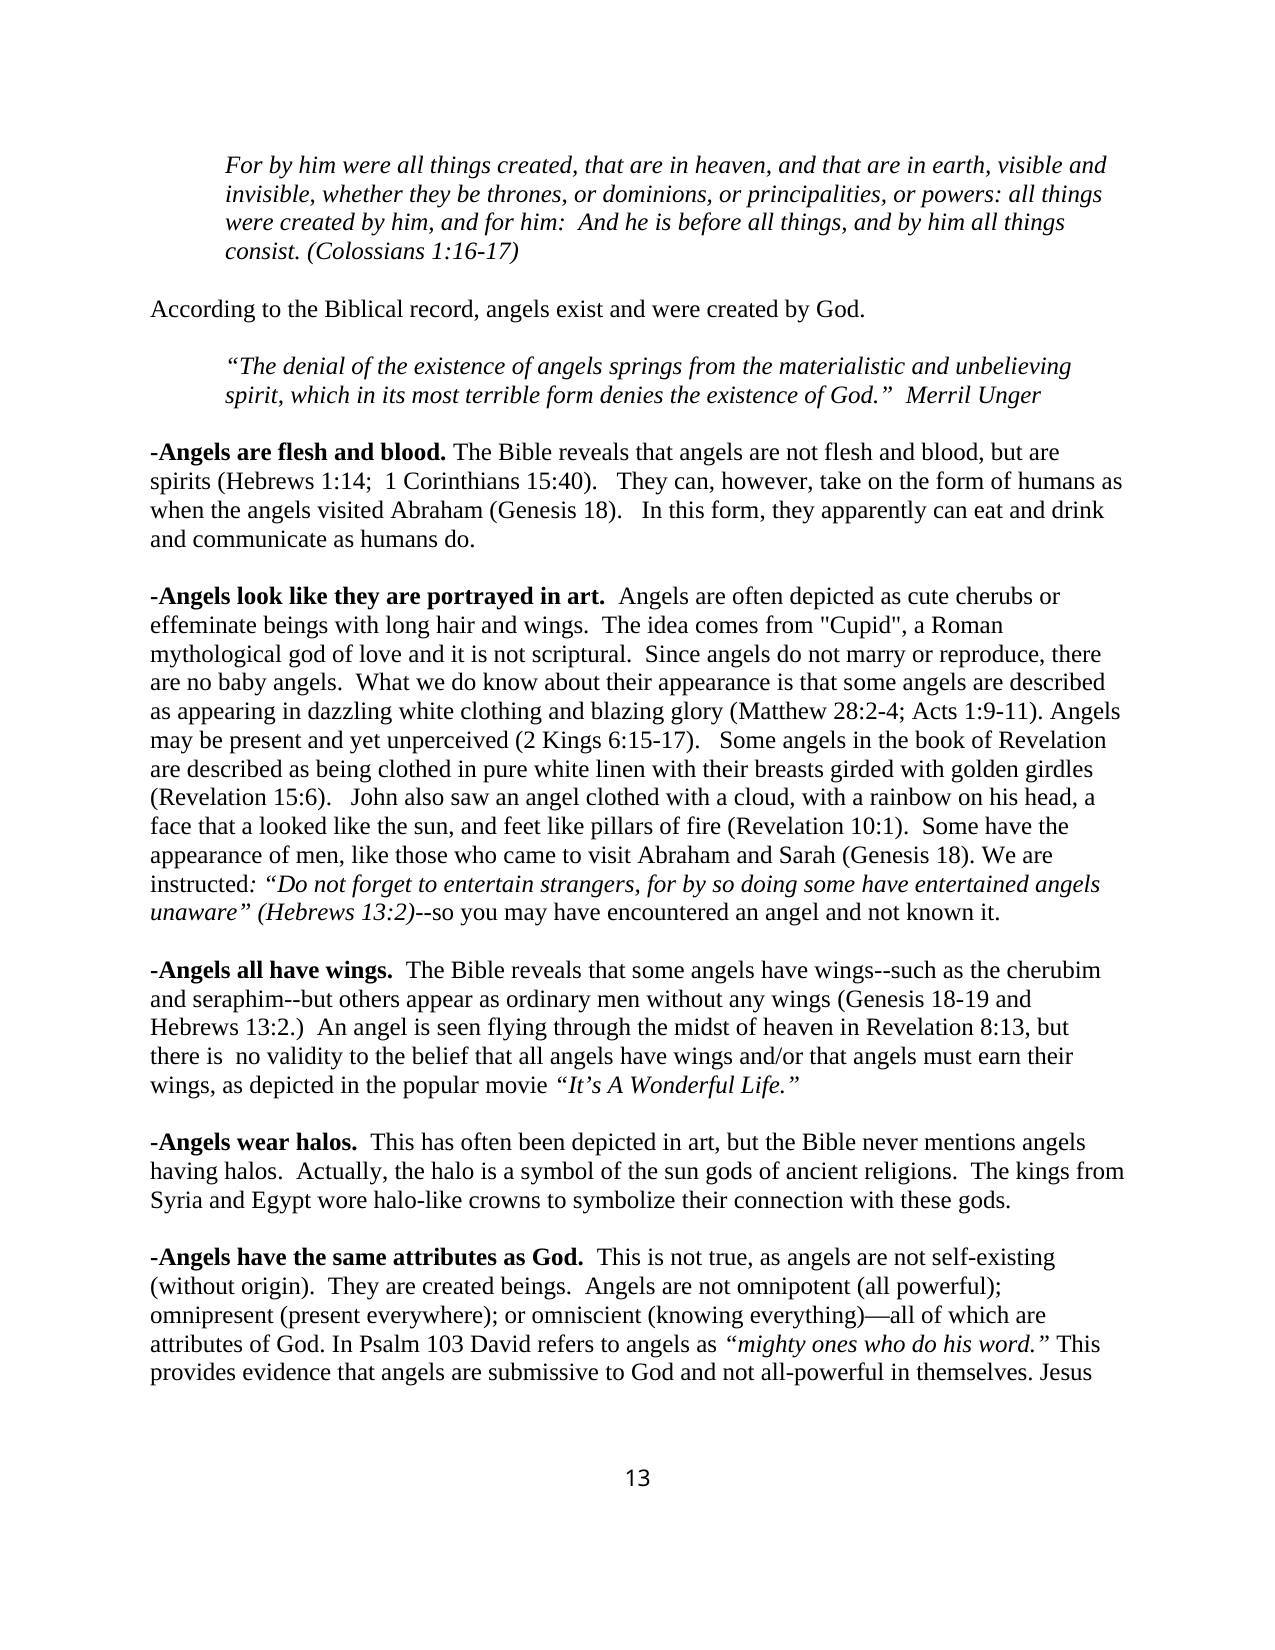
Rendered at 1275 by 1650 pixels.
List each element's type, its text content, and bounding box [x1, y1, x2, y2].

text -Angels wear halos. This has often been depicted in art, but the Bible never mentions angels having halos. Actually, the halo is a symbol of the sun gods of ancient religions. The kings from Syria and Egypt wore halo-like crowns to symbolize their connection with these gods. [150, 1127, 1125, 1214]
text For by him were all things created, that are in heaven, and that are in earth, visible and invisible, whether they be thrones, or dominions, or principalities, or powers: all things were created by him, and for him: And he is before all things, and by him all things consist. (Colossians 1:16-17) [225, 150, 1125, 265]
text -Angels look like they are portrayed in art. Angels are often depicted as cute cherubs or effeminate beings with long hair and wings. The idea comes from "Cupid", a Roman mythological god of love and it is not scriptural. Since angels do not marry or reproduce, there are no baby angels. What we do know about their appearance is that some angels are described as appearing in dazzling white clothing and blazing glory (Matthew 28:2-4; Acts 1:9-11). Angels may be present and yet unperceived (2 Kings 6:15-17). Some angels in the book of Revelation are described as being clothed in pure white linen with their breasts girded with golden girdles (Revelation 15:6). John also saw an angel clothed with a cloud, with a rainbow on his head, a face that a looked like the sun, and feet like pillars of fire (Revelation 10:1). Some have the appearance of men, like those who came to visit Abraham and Sarah (Genesis 18). We are instructed: “Do not forget to entertain strangers, for by so doing some have entertained angels unaware” (Hebrews 13:2)--so you may have encountered an angel and not known it. [150, 581, 1125, 926]
text -Angels have the same attributes as God. This is not true, as angels are not self-existing (without origin). They are created beings. Angels are not omnipotent (all powerful); omnipresent (present everywhere); or omniscient (knowing everything)—all of which are attributes of God. In Psalm 103 David refers to angels as “mighty ones who do his word.” This provides evidence that angels are submissive to God and not all-powerful in themselves. Jesus [150, 1242, 1125, 1386]
text “The denial of the existence of angels springs from the materialistic and unbelieving spirit, which in its most terrible form denies the existence of God.” Merril Unger [225, 351, 1125, 409]
text -Angels all have wings. The Bible reveals that some angels have wings--such as the cherubim and seraphim--but others appear as ordinary men without any wings (Genesis 18-19 and Hebrews 13:2.) An angel is seen flying through the midst of heaven in Revelation 8:13, but there is no validity to the belief that all angels have wings and/or that angels must earn their wings, as depicted in the popular movie “It’s A Wonderful Life.” [150, 955, 1125, 1099]
text -Angels are flesh and blood. The Bible reveals that angels are not flesh and blood, but are spirits (Hebrews 1:14; 1 Corinthians 15:40). They can, however, take on the form of humans as when the angels visited Abraham (Genesis 18). In this form, they apparently can eat and drink and communicate as humans do. [150, 437, 1125, 552]
text According to the Biblical record, angels exist and were created by God. [150, 294, 1125, 322]
